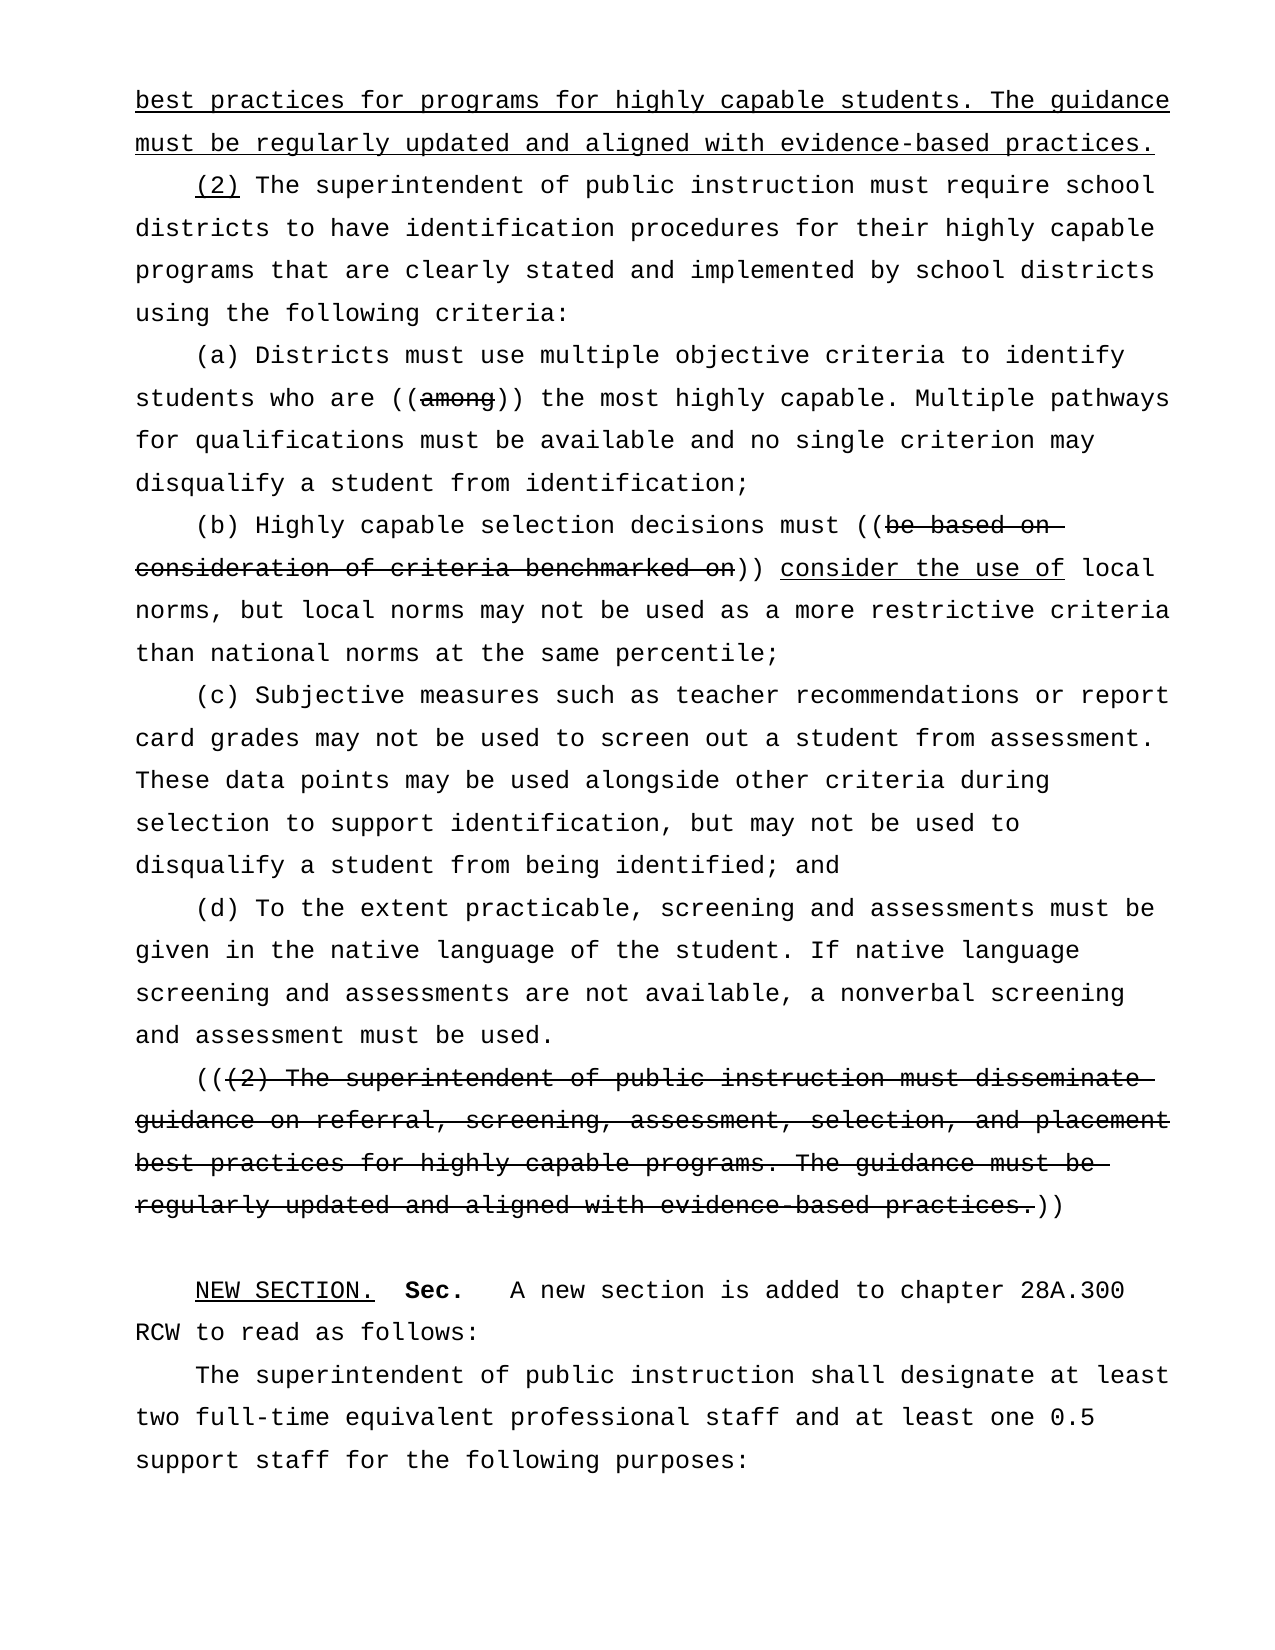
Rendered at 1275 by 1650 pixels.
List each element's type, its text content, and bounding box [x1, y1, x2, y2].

text (d) To the extent practicable, screening and assessments must be given in the native language of the student. If native language screening and assessments are not available, a nonverbal screening and assessment must be used. [135, 882, 1170, 1052]
text (((2) The superintendent of public instruction must disseminate guidance on referral, screening, assessment, selection, and placement best practices for highly capable programs. The guidance must be regularly updated and aligned with evidence-based practices.)) [135, 1123, 1170, 1222]
text (((2) The superintendent of public instruction must disseminate guidance on referral, screening, assessment, selection, and placement best practices for highly capable programs. The guidance must be regularly updated and aligned with evidence-based practices.)) [135, 1052, 1170, 1121]
text The superintendent of public instruction shall designate at least two full-time equivalent professional staff and at least one 0.5 support staff for the following purposes: [135, 1349, 1170, 1477]
text (2) The superintendent of public instruction must require school districts to have identification procedures for their highly capable programs that are clearly stated and implemented by school districts using the following criteria: [135, 160, 1170, 330]
text (a) Districts must use multiple objective criteria to identify students who are ((among)) the most highly capable. Multiple pathways for qualifications must be available and no single criterion may disqualify a student from identification; [135, 330, 1170, 500]
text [135, 113, 1170, 160]
text NEW SECTION. Sec. A new section is added to chapter 28A.300 RCW to read as follows: [135, 1264, 1170, 1349]
text (b) Highly capable selection decisions must ((be based on consideration of criteria benchmarked on)) consider the use of local norms, but local norms may not be used as a more restrictive criteria than national norms at the same percentile; [135, 500, 1170, 670]
text (c) Subjective measures such as teacher recommendations or report card grades may not be used to screen out a student from assessment. These data points may be used alongside other criteria during selection to support identification, but may not be used to disqualify a student from being identified; and [135, 670, 1170, 882]
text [135, 75, 1170, 111]
